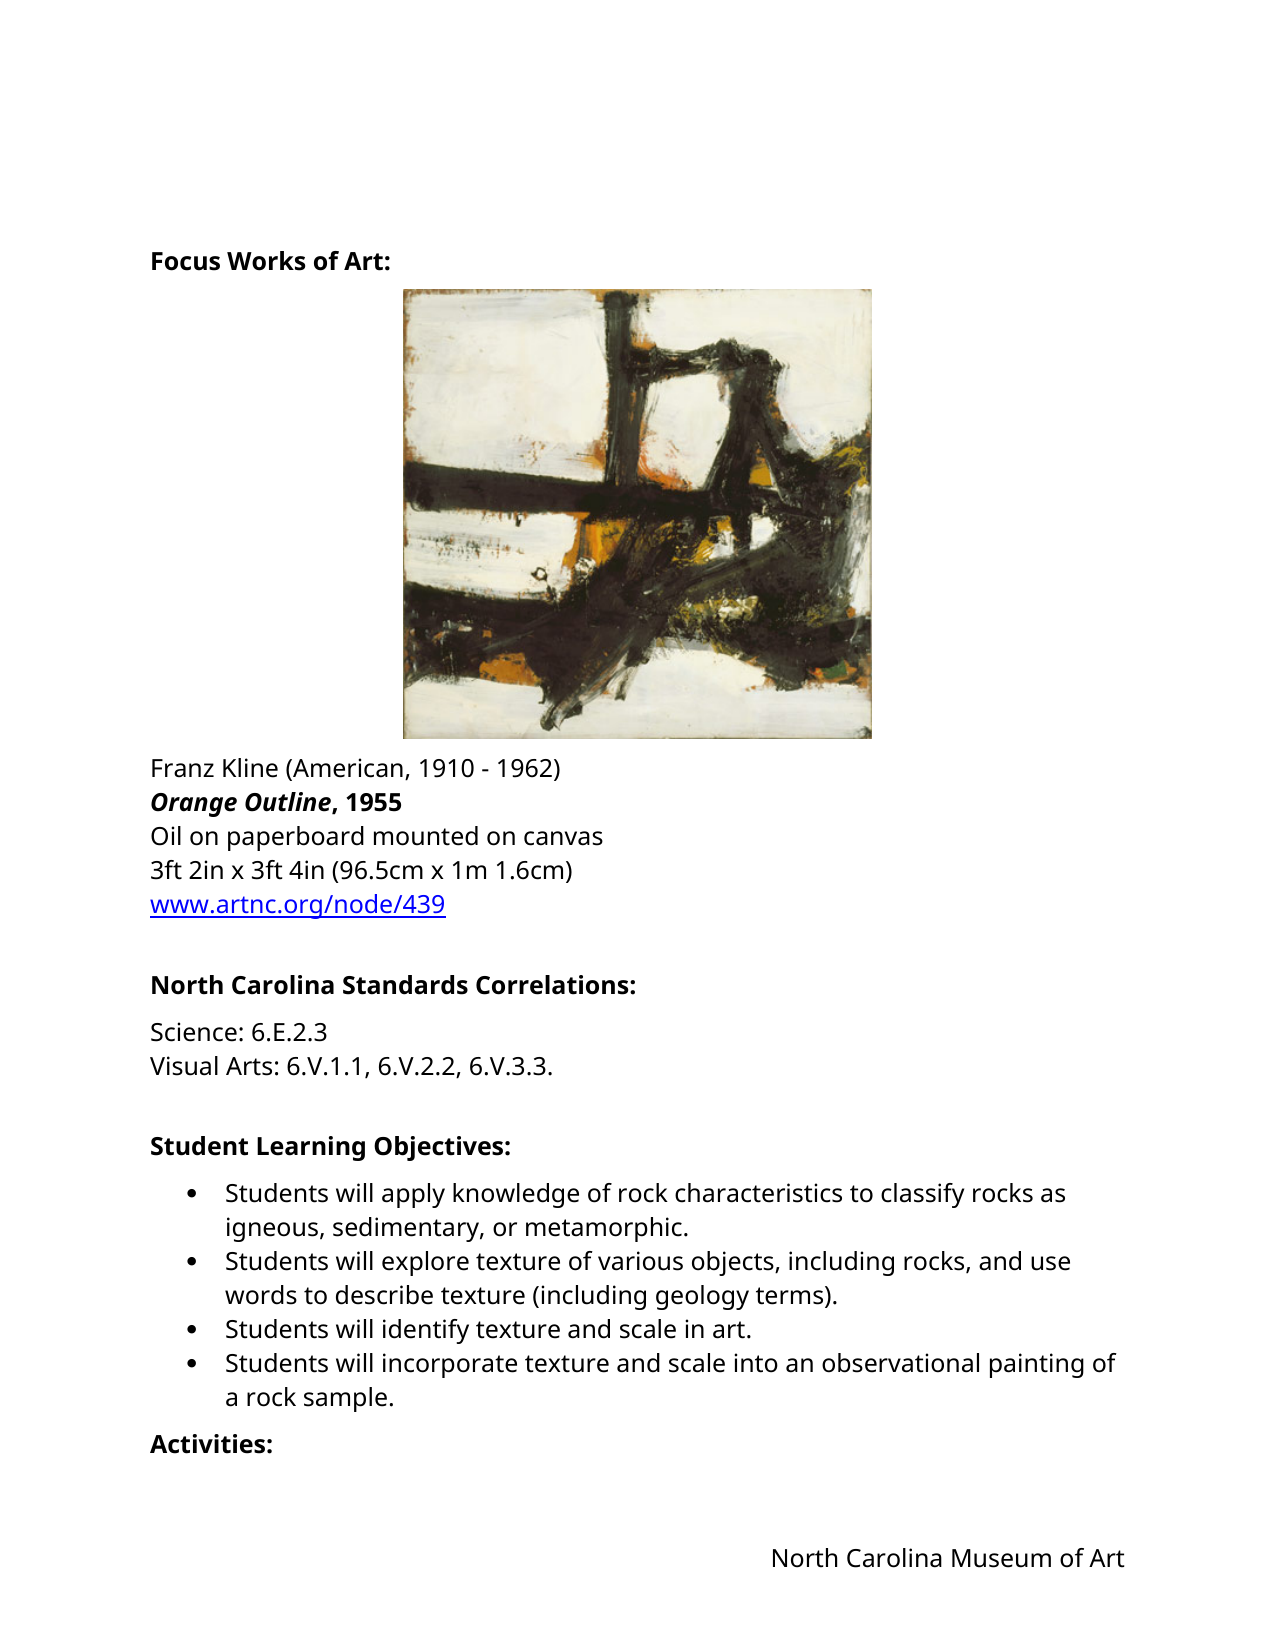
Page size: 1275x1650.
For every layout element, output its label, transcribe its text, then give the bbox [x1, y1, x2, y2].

text Focus Works of Art: [150, 243, 1125, 277]
text www.artnc.org/node/439 [150, 887, 1125, 921]
picture [403, 289, 872, 739]
list Students will explore texture of various objects, including rocks, and use words to describe texture (including geology terms). [187, 1244, 1125, 1312]
text Activities: [150, 1426, 1125, 1461]
list Students will incorporate texture and scale into an observational painting of a rock sample. [187, 1346, 1125, 1414]
text Science: 6.E.2.3 [150, 1014, 1125, 1048]
list Students will apply knowledge of rock characteristics to classify rocks as igneous, sedimentary, or metamorphic. [187, 1176, 1125, 1244]
text Visual Arts: 6.V.1.1, 6.V.2.2, 6.V.3.3. [150, 1048, 1125, 1082]
text Franz Kline (American, 1910 - 1962) Orange Outline, 1955 Oil on paperboard mounted on canvas 3ft 2in x 3ft 4in (96.5cm x 1m 1.6cm) [150, 751, 1125, 887]
text Student Learning Objectives: [150, 1129, 1125, 1163]
text North Carolina Standards Correlations: [150, 968, 1125, 1002]
list Students will identify texture and scale in art. [187, 1312, 1125, 1346]
